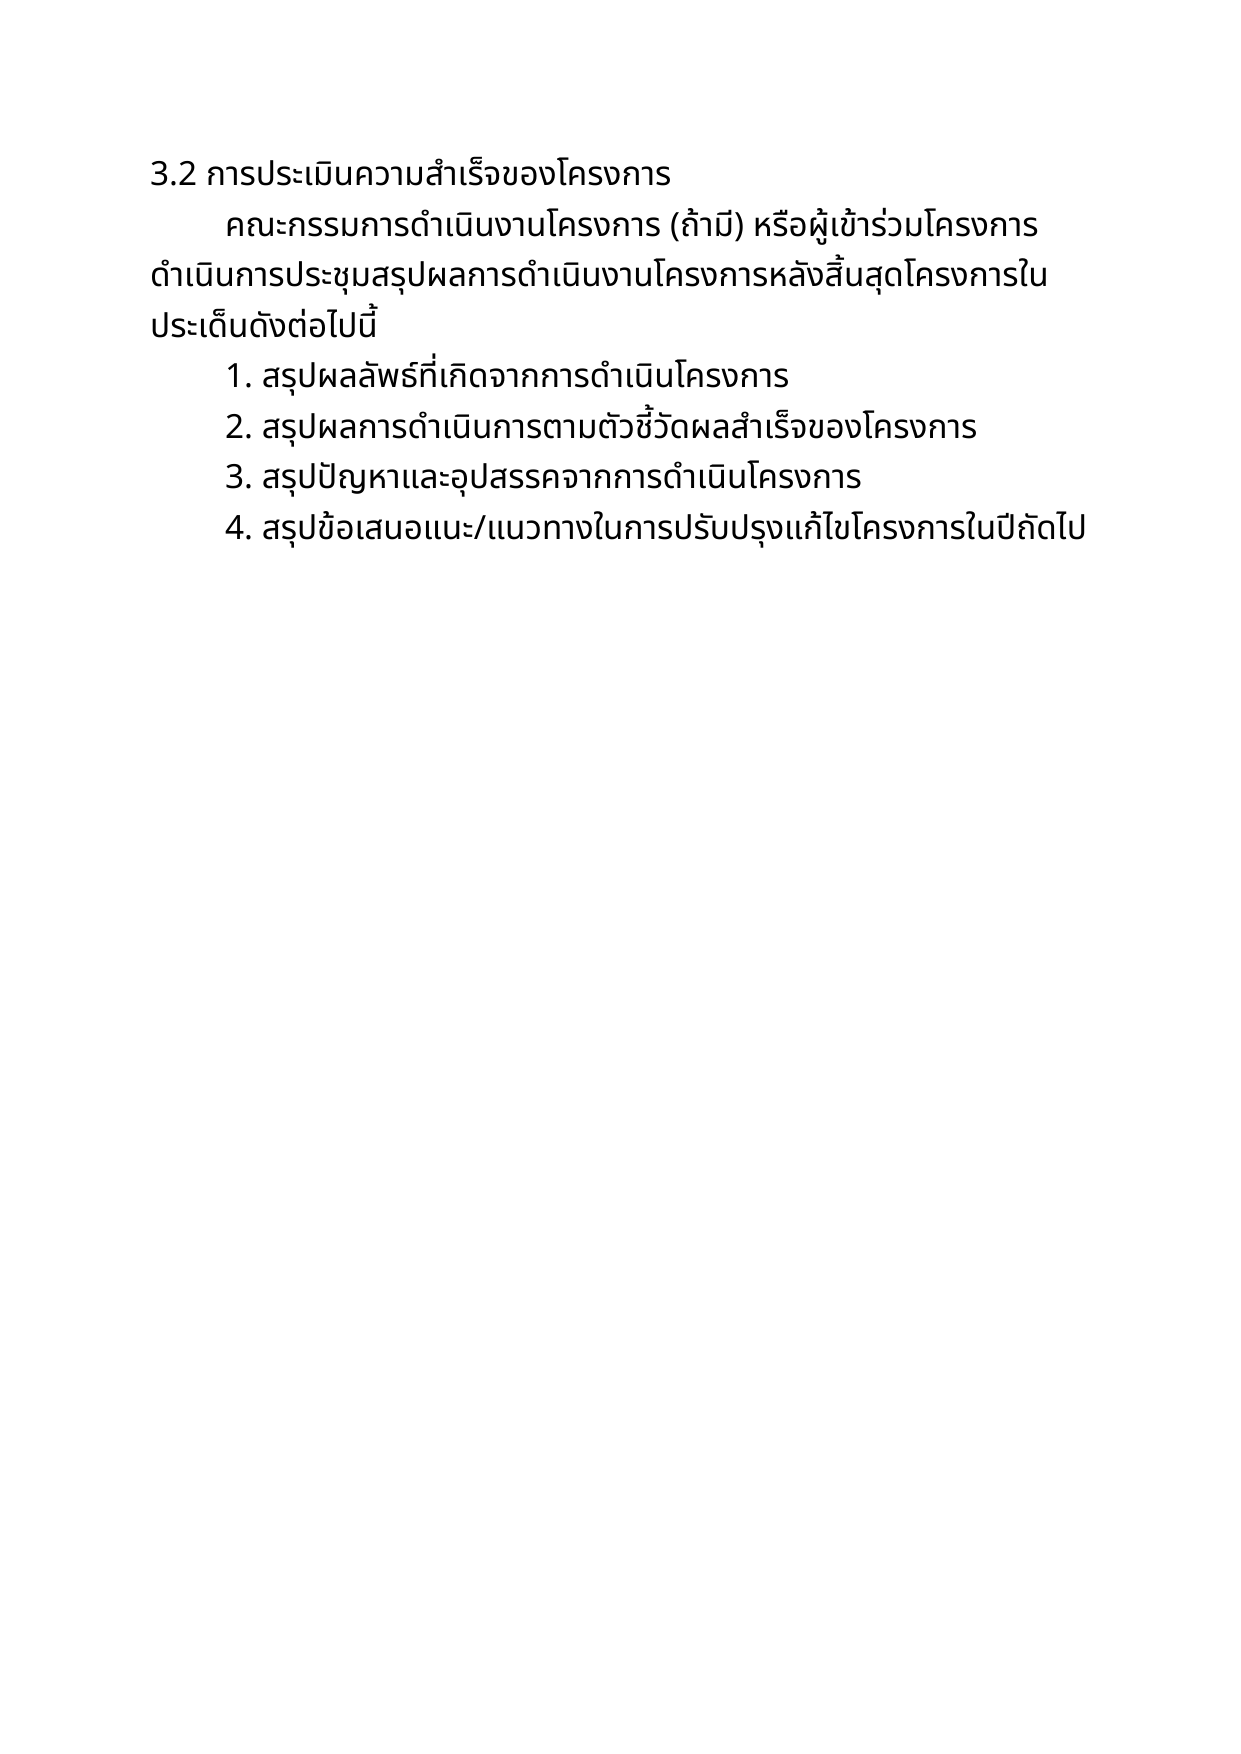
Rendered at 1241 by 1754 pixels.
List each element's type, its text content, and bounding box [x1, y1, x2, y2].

text 2. สรุปผลการดำเนินการตามตัวชี้วัดผลสำเร็จของโครงการ [150, 403, 1090, 453]
text 4. สรุปข้อเสนอแนะ/แนวทางในการปรับปรุงแก้ไขโครงการในปีถัดไป [150, 504, 1090, 554]
text 1. สรุปผลลัพธ์ที่เกิดจากการดำเนินโครงการ [150, 352, 1090, 403]
text 3.2 การประเมินความสำเร็จของโครงการ [150, 150, 1090, 201]
text 3. สรุปปัญหาและอุปสรรคจากการดำเนินโครงการ [150, 453, 1090, 504]
text คณะกรรมการดำเนินงานโครงการ (ถ้ามี) หรือผู้เข้าร่วมโครงการ ดำเนินการประชุมสรุปผลการดำเนินงานโครงการหลังสิ้นสุดโครงการในประเด็นดังต่อไปนี้ [150, 201, 1090, 352]
